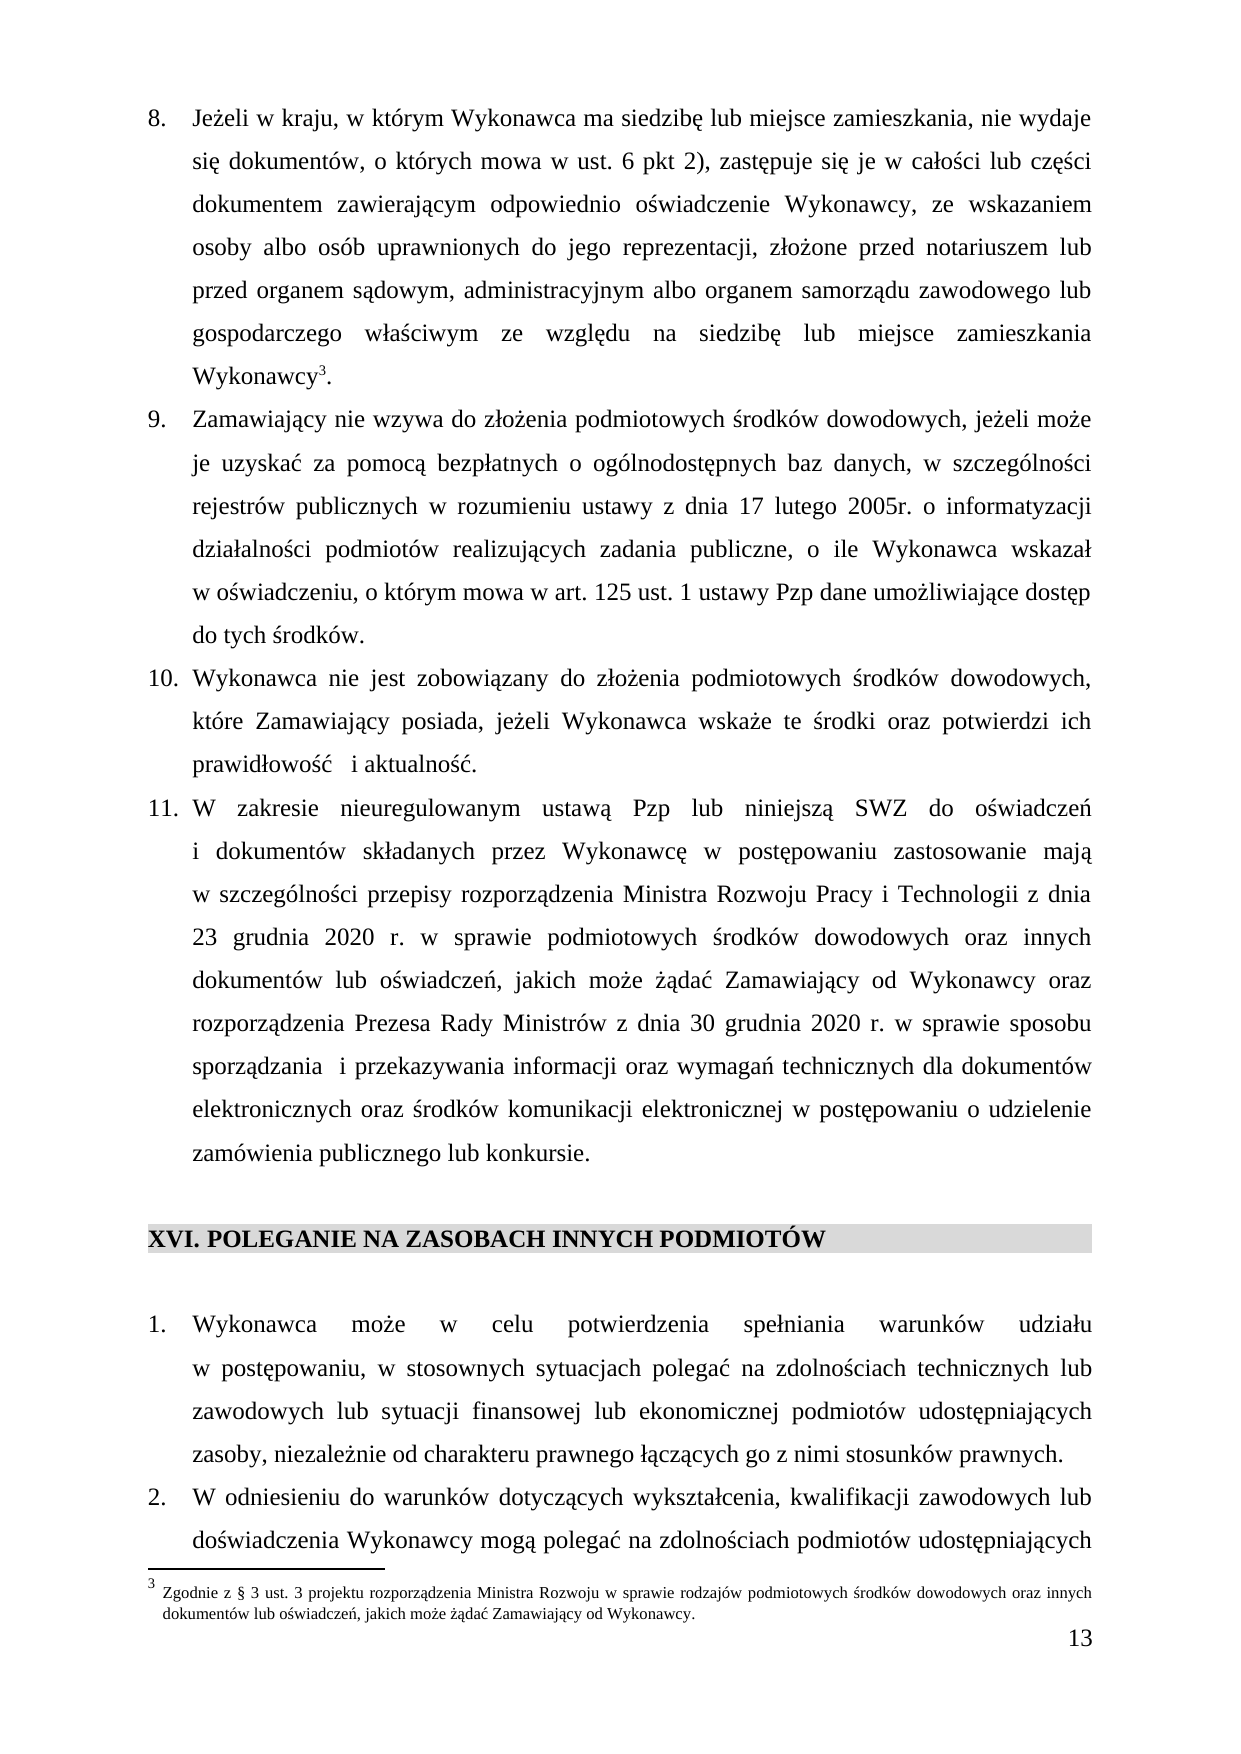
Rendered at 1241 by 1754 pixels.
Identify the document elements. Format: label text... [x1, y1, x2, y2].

list POLEGANIE NA ZASOBACH INNYCH PODMIOTÓW [148, 1224, 1092, 1253]
list Wykonawca nie jest zobowiązany do złożenia podmiotowych środków dowodowych, które Zamawiający posiada, jeżeli Wykonawca wskaże te środki oraz potwierdzi ich prawidłowość i aktualność. [148, 663, 1092, 778]
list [148, 1482, 1092, 1554]
list Jeżeli w kraju, w którym Wykonawca ma siedzibę lub miejsce zamieszkania, nie wydaje się dokumentów, o których mowa w ust. 6 pkt 2), zastępuje się je w całości lub części dokumentem zawierającym odpowiednio oświadczenie Wykonawcy, ze wskazaniem osoby albo osób uprawnionych do jego reprezentacji, złożone przed notariuszem lub przed organem sądowym, administracyjnym albo organem samorządu zawodowego lub gospodarczego właściwym ze względu na siedzibę lub miejsce zamieszkania Wykonawcy. [148, 103, 1092, 390]
list Wykonawca może w celu potwierdzenia spełniania warunków udziału w postępowaniu, w stosownych sytuacjach polegać na zdolnościach technicznych lub zawodowych lub sytuacji finansowej lub ekonomicznej podmiotów udostępniających zasoby, niezależnie od charakteru prawnego łączących go z nimi stosunków prawnych. [148, 1309, 1093, 1468]
list Zamawiający nie wzywa do złożenia podmiotowych środków dowodowych, jeżeli może je uzyskać za pomocą bezpłatnych o ogólnodostępnych baz danych, w szczególności rejestrów publicznych w rozumieniu ustawy z dnia 17 lutego 2005r. o informatyzacji działalności podmiotów realizujących zadania publiczne, o ile Wykonawca wskazał w oświadczeniu, o którym mowa w art. 125 ust. 1 ustawy Pzp dane umożliwiające dostęp do tych środków. [148, 404, 1092, 649]
list W zakresie nieuregulowanym ustawą Pzp lub niniejszą SWZ do oświadczeń i dokumentów składanych przez Wykonawcę w postępowaniu zastosowanie mają w szczególności przepisy rozporządzenia Ministra Rozwoju Pracy i Technologii z dnia 23 grudnia 2020 r. w sprawie podmiotowych środków dowodowych oraz innych dokumentów lub oświadczeń, jakich może żądać Zamawiający od Wykonawcy oraz rozporządzenia Prezesa Rady Ministrów z dnia 30 grudnia 2020 r. w sprawie sposobu sporządzania i przekazywania informacji oraz wymagań technicznych dla dokumentów elektronicznych oraz środków komunikacji elektronicznej w postępowaniu o udzielenie zamówienia publicznego lub konkursie. [148, 793, 1092, 1166]
